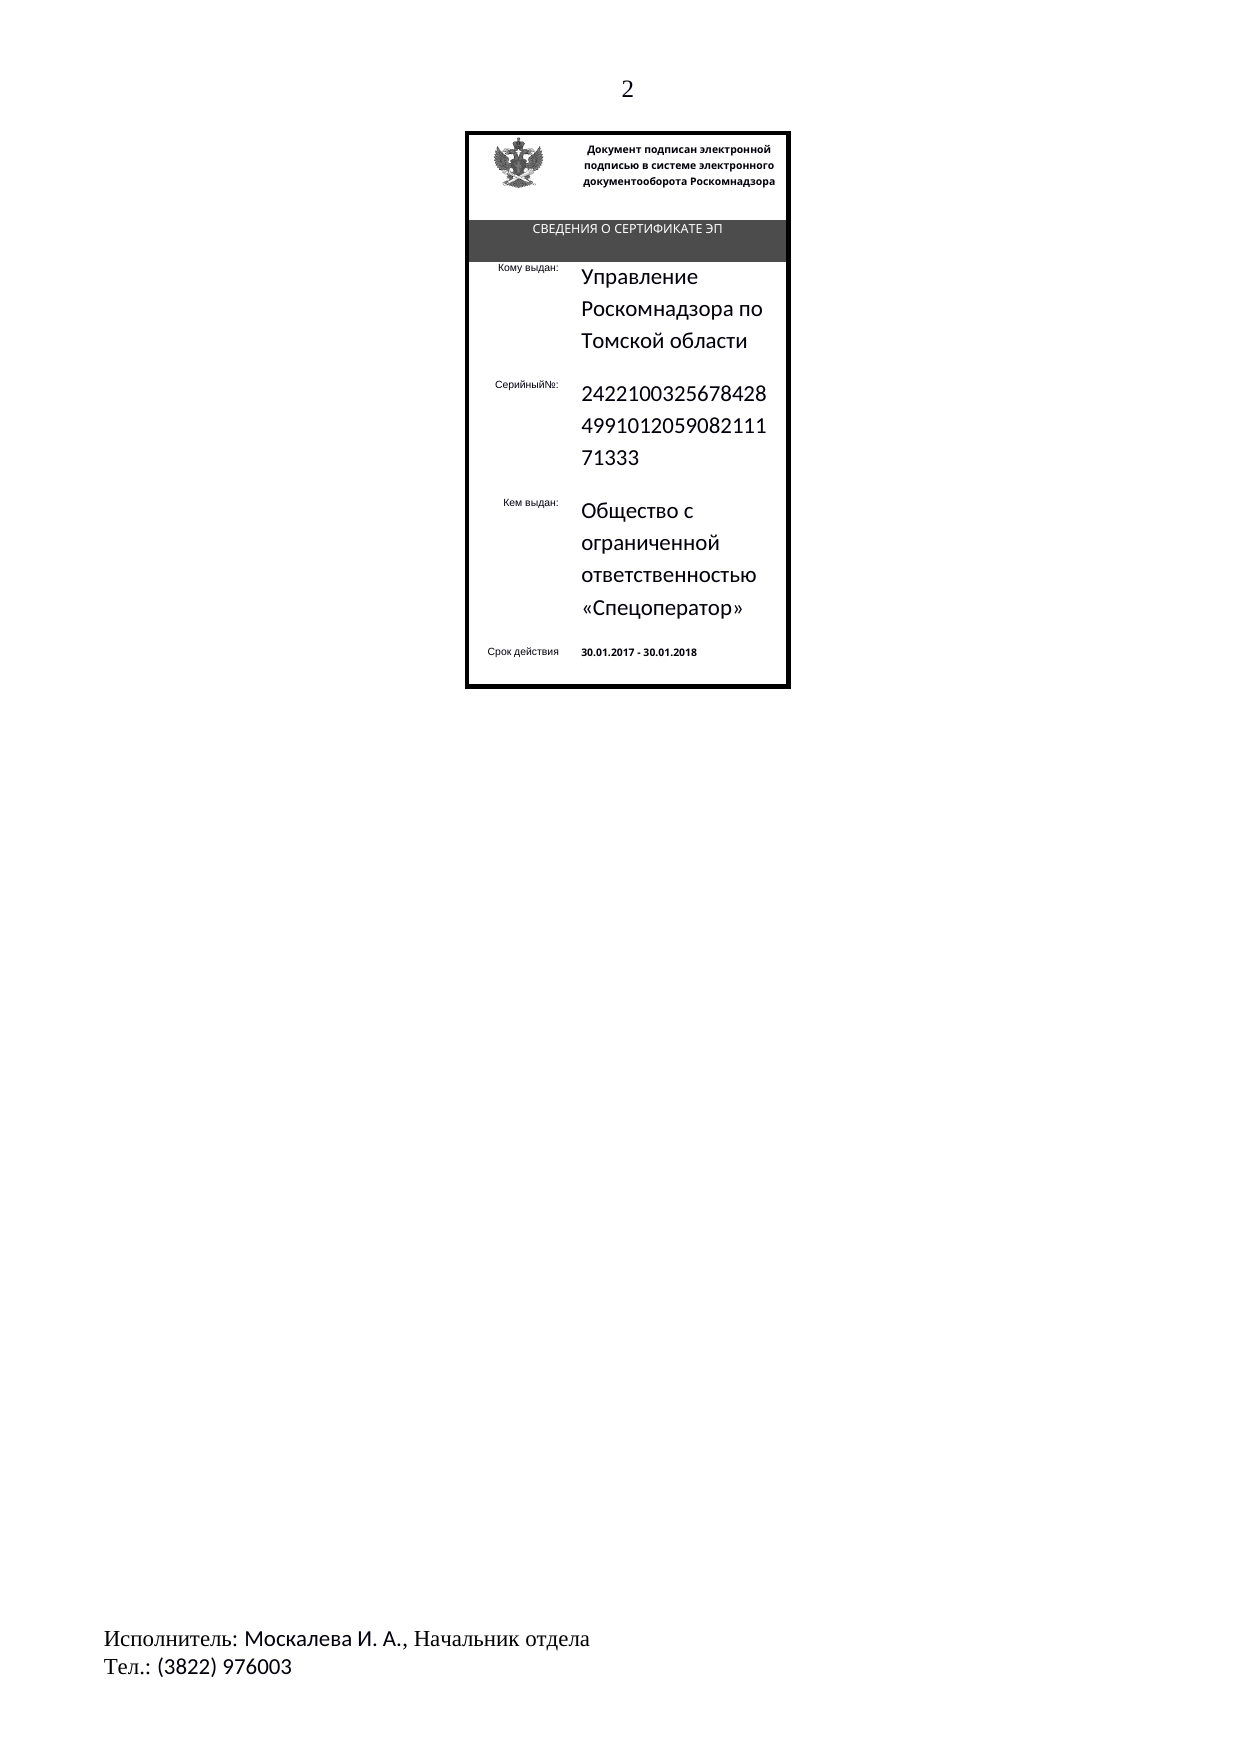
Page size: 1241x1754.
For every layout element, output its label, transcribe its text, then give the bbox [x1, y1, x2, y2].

table_cell [570, 262, 786, 379]
table_cell СВЕДЕНИЯ О СЕРТИФИКАТЕ ЭП [469, 220, 786, 262]
table_cell Срок действия [469, 645, 570, 684]
table_cell [570, 496, 786, 645]
table_header [469, 135, 570, 220]
picture [478, 135, 559, 190]
table_cell Кому выдан: [469, 262, 570, 379]
table_cell Серийный№: [469, 379, 570, 496]
table_cell [570, 645, 786, 684]
table_cell Кем выдан: [469, 496, 570, 645]
table_cell [570, 379, 786, 496]
table_header Документ подписан электронной подписью в системе электронного документооборота Роскомнадзора [570, 135, 786, 220]
